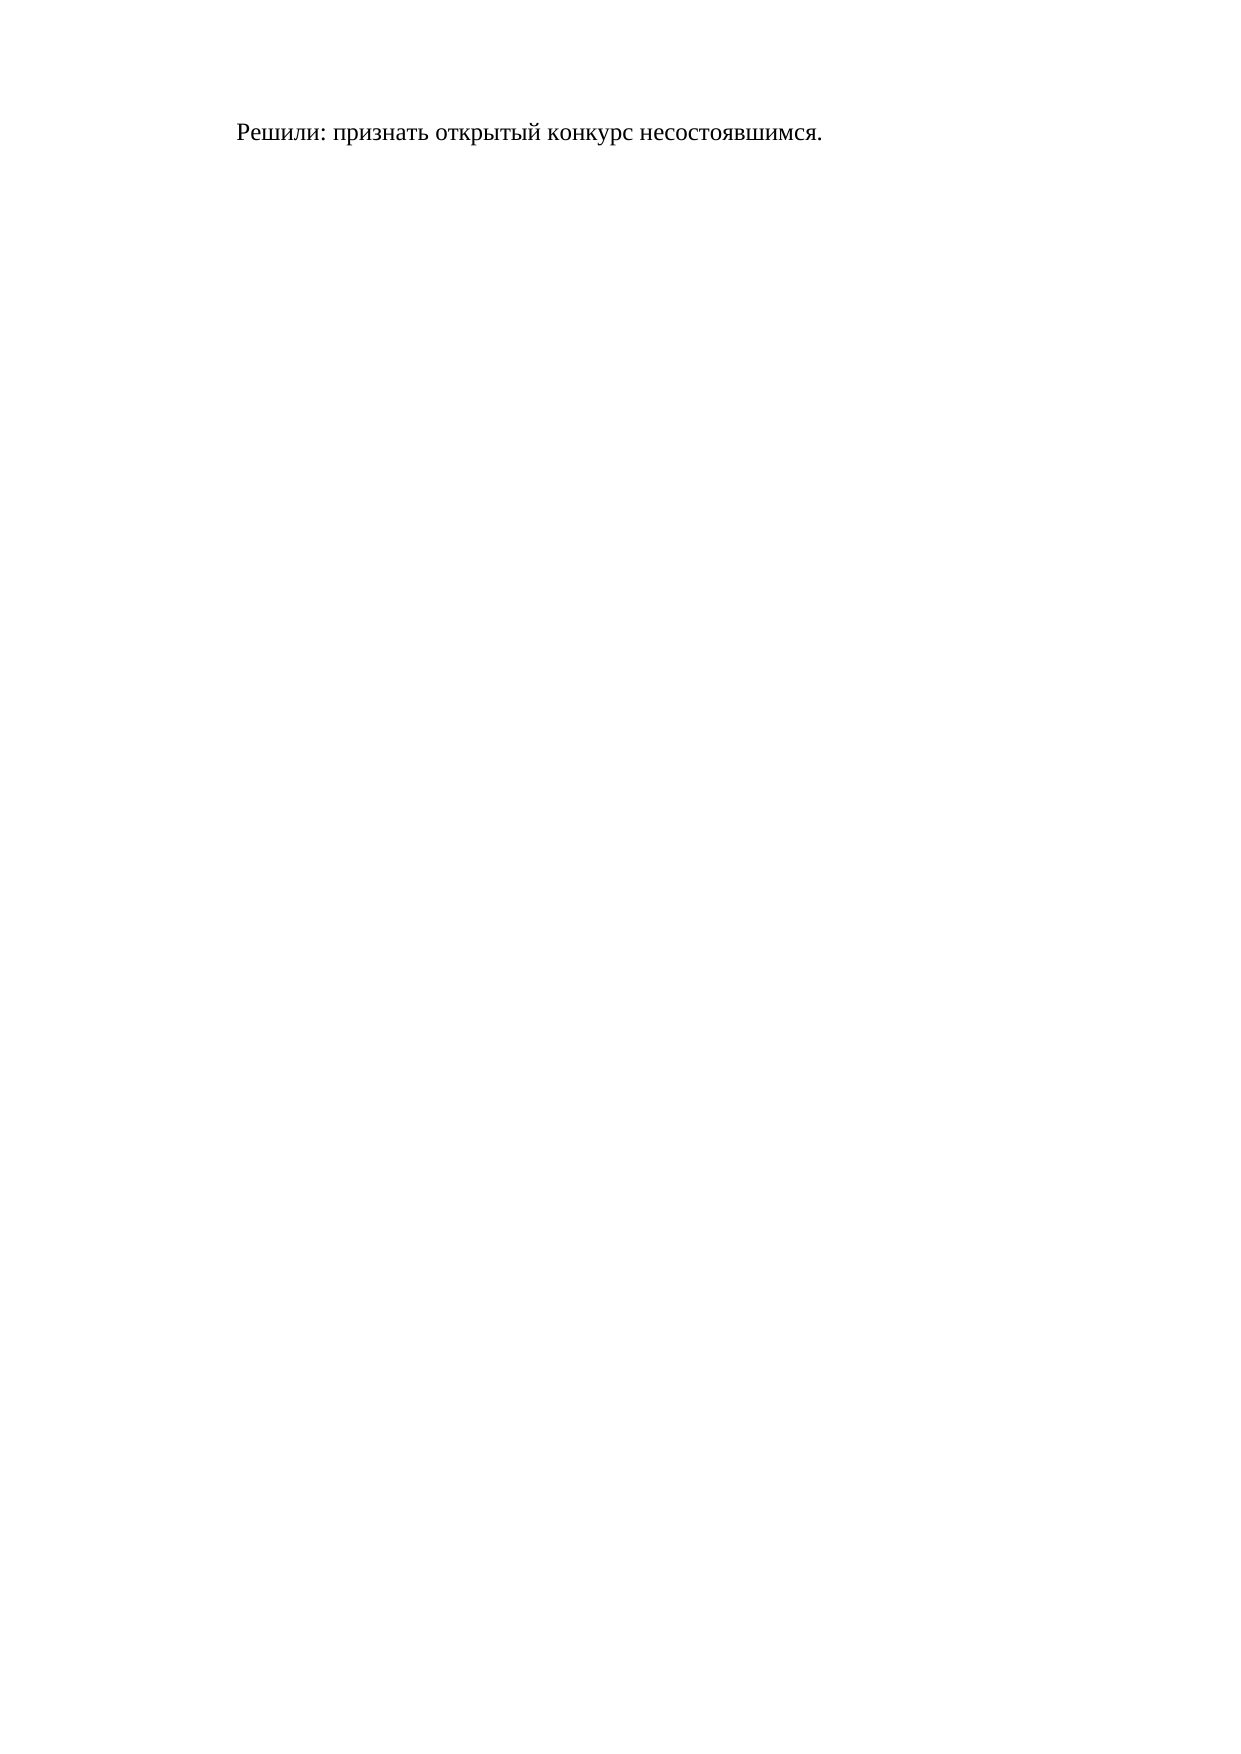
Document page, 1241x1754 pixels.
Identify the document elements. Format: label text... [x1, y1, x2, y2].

text Решили: признать открытый конкурс несостоявшимся. [177, 117, 1152, 146]
